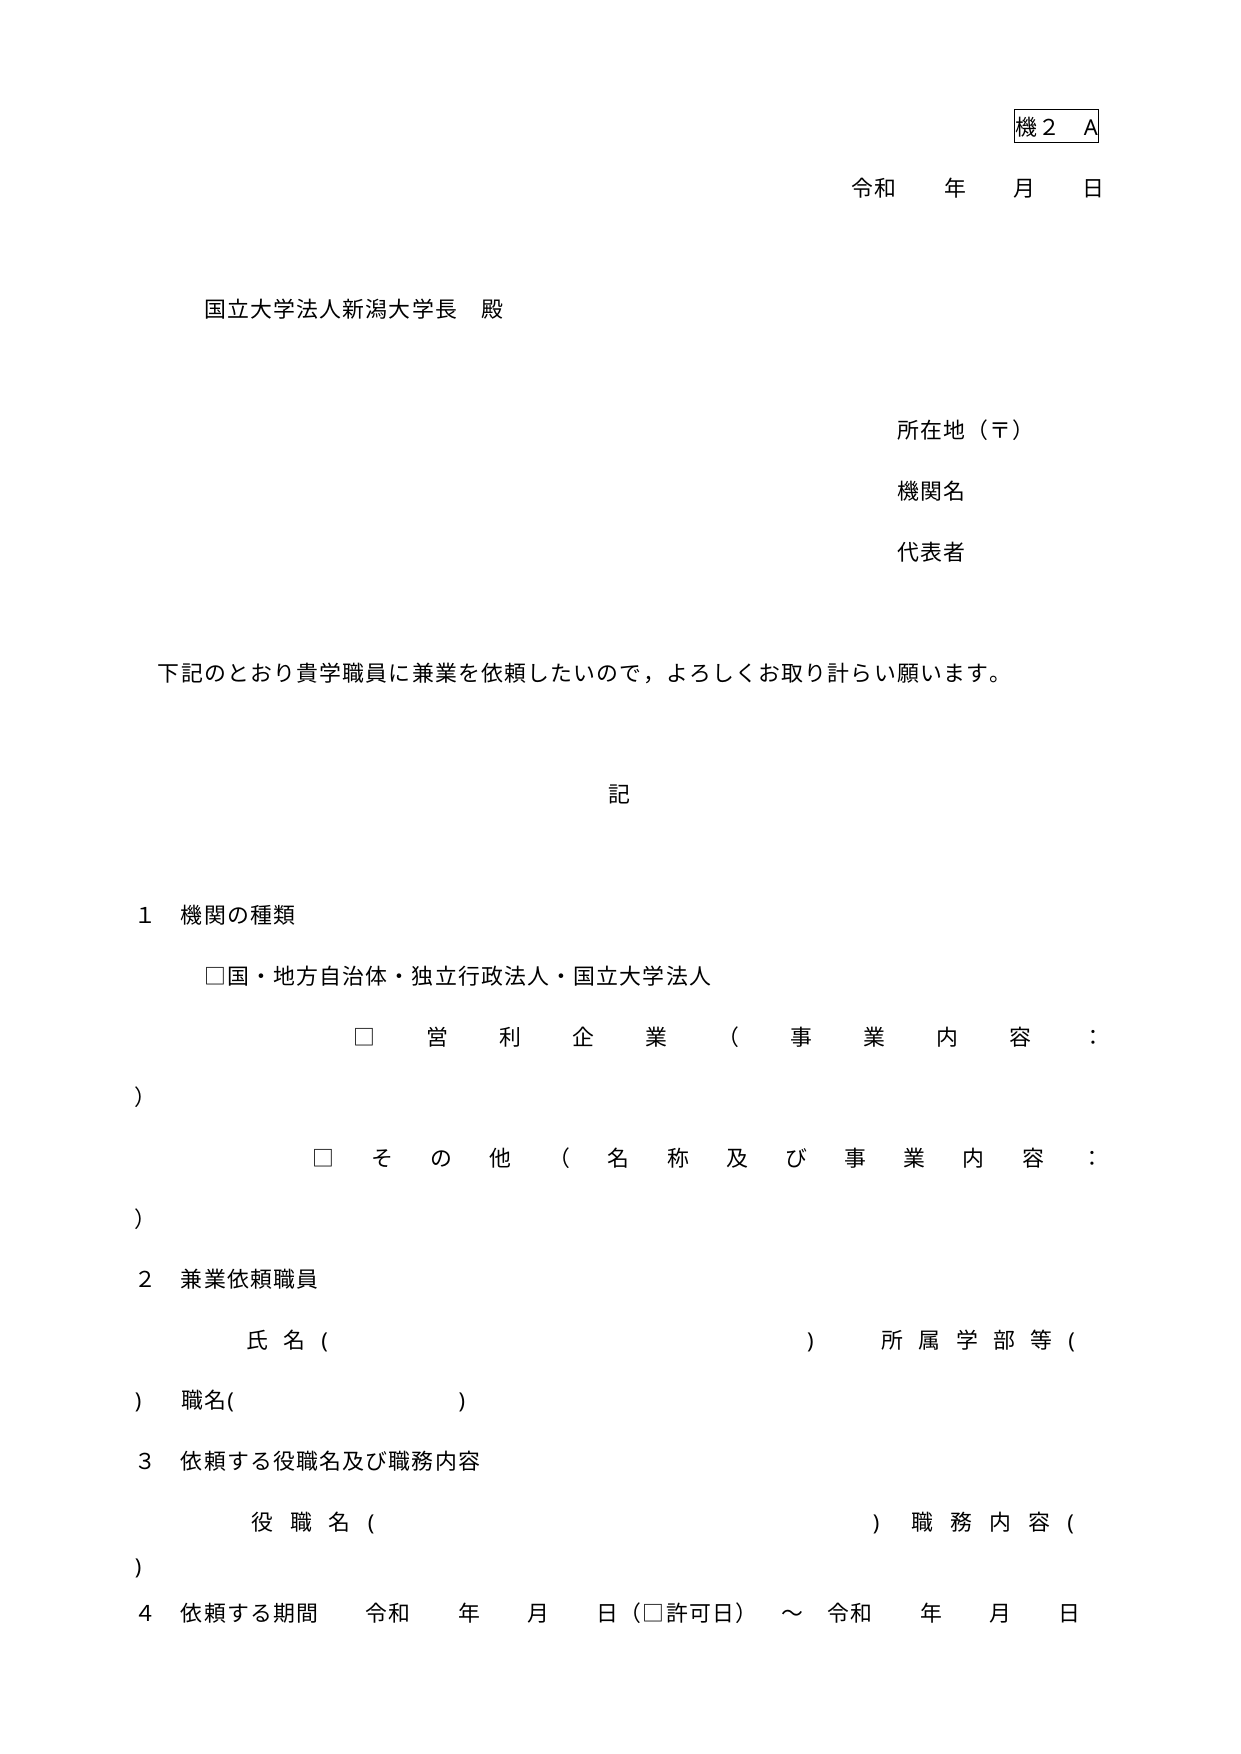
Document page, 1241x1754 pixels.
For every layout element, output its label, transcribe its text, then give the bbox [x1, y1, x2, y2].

text ３ 依頼する役職名及び職務内容 [134, 1430, 1106, 1490]
text □国・地方自治体・独立行政法人・国立大学法人 [134, 945, 1106, 1005]
text ４ 依頼する期間 令和 年 月 日（□許可日） ～ 令和 年 月 日 [134, 1581, 1106, 1642]
text 役職名( )職務内容( ) [134, 1490, 1106, 1581]
text 代表者 [134, 520, 1106, 581]
text 機関名 [134, 460, 1106, 520]
text 記 [134, 763, 1106, 823]
text □その他（名称及び事業内容： ） [134, 1127, 1106, 1248]
text 国立大学法人新潟大学長 殿 [134, 278, 1106, 338]
text １ 機関の種類 [134, 884, 1106, 945]
text 氏名( ) 所属学部等( ) 職名( ) [134, 1308, 1106, 1430]
text 下記のとおり貴学職員に兼業を依頼したいので，よろしくお取り計らい願います。 [134, 642, 1106, 702]
text 所在地（〒） [134, 399, 1106, 460]
text □営利企業（事業内容： ） [134, 1005, 1106, 1127]
text 機２A [134, 96, 1106, 157]
text ２ 兼業依頼職員 [134, 1248, 1106, 1308]
text 令和 年 月 日 [134, 157, 1106, 217]
